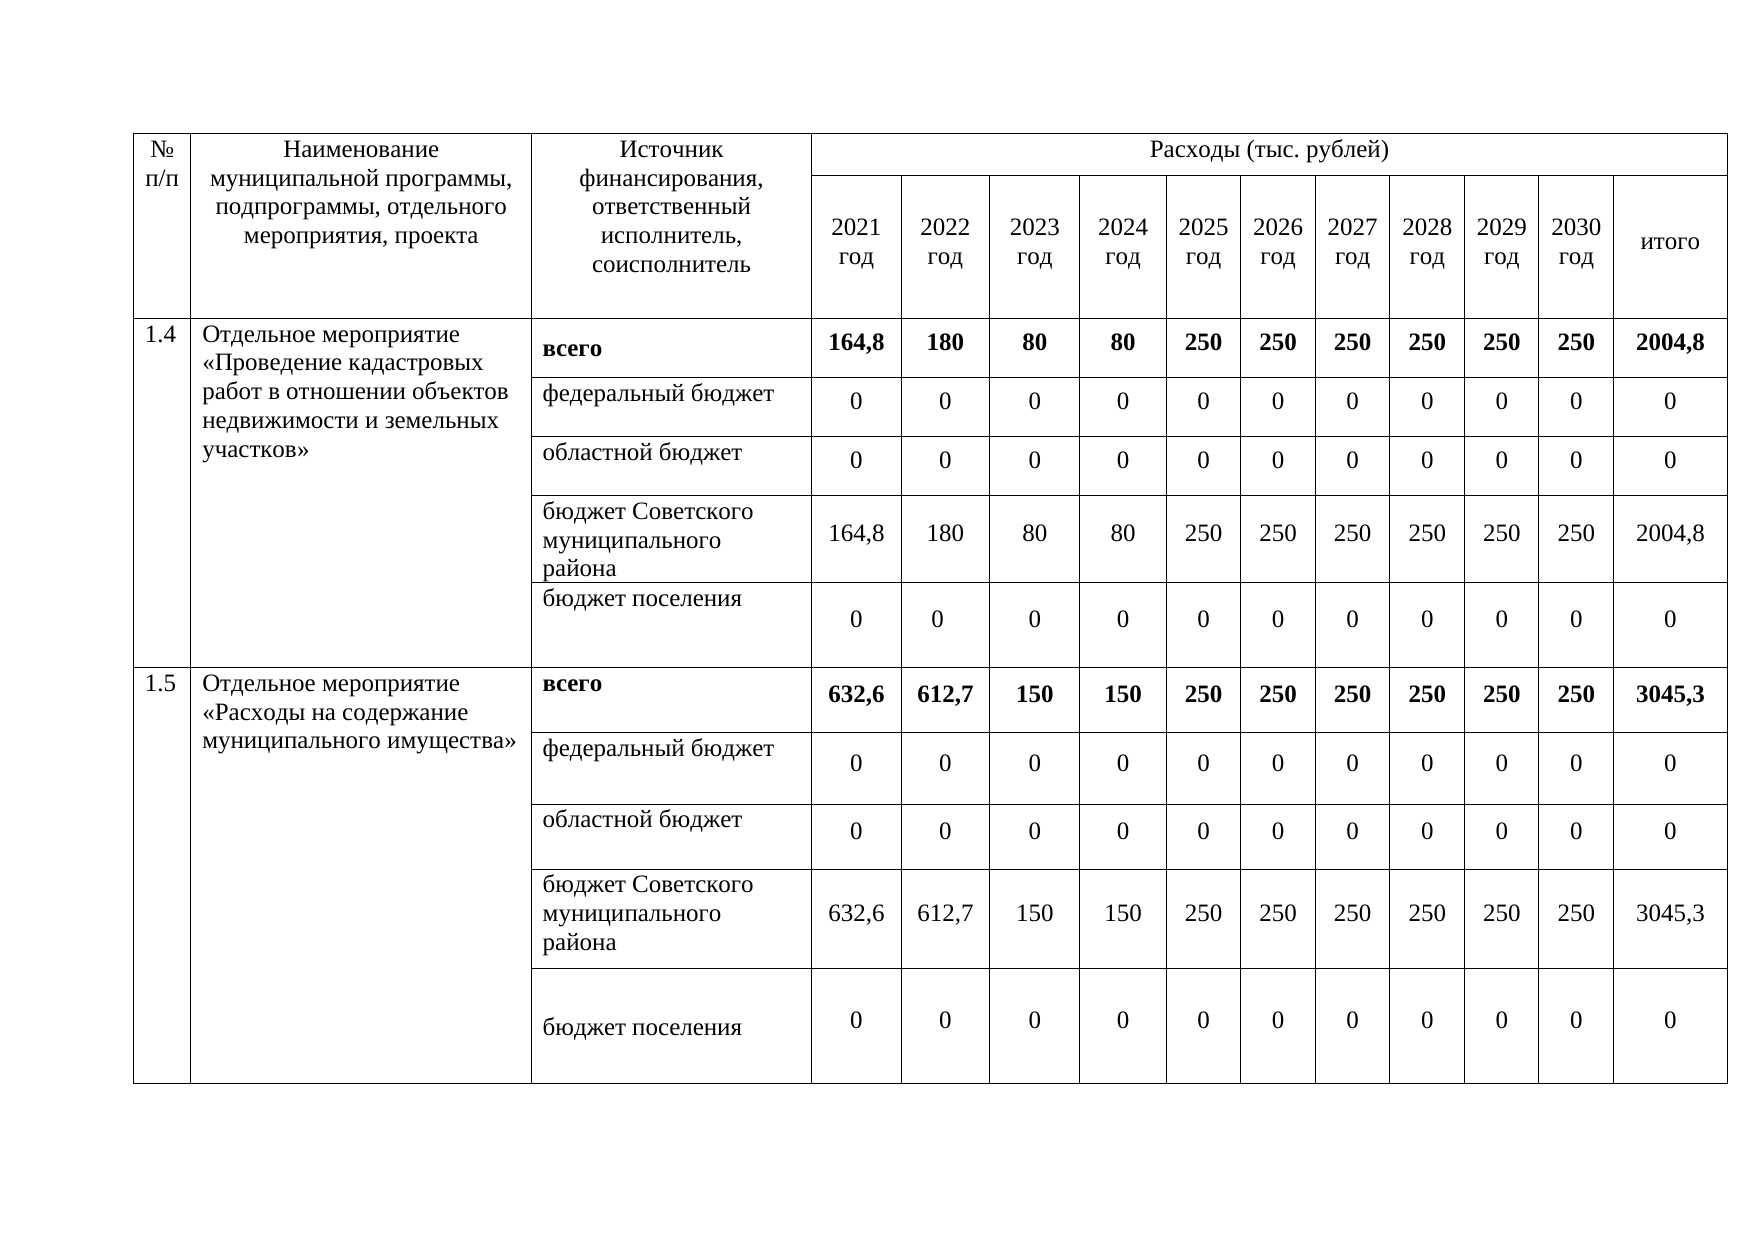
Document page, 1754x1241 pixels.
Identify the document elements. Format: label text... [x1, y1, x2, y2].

table_cell 0 [1241, 437, 1315, 495]
table_cell 250 [1167, 870, 1240, 968]
table_cell 180 [902, 319, 989, 377]
table_cell 0 [1316, 583, 1389, 667]
table_cell 250 [1539, 319, 1613, 377]
table_cell 150 [1080, 668, 1166, 732]
table_cell 150 [990, 870, 1079, 968]
table_cell 1.4 [134, 319, 190, 667]
table_cell федеральный бюджет [532, 378, 811, 436]
table_cell 0 [902, 733, 989, 803]
table_cell 250 [1241, 319, 1315, 377]
table_cell 0 [1241, 805, 1315, 868]
table_header Расходы (тыс. рублей) [812, 134, 1727, 175]
table_cell 0 [1614, 969, 1727, 1083]
table_cell 0 [1080, 378, 1166, 436]
table_cell 0 [1080, 437, 1166, 495]
table_cell бюджет Советского муниципального района [532, 496, 811, 582]
table_cell 0 [990, 733, 1079, 803]
table_cell 150 [1080, 870, 1166, 968]
table_cell 250 [1316, 496, 1389, 582]
table_cell 250 [1167, 668, 1240, 732]
table_cell 0 [1465, 437, 1538, 495]
table_cell 0 [1080, 805, 1166, 868]
table_cell 0 [902, 437, 989, 495]
table_cell 0 [1241, 583, 1315, 667]
table_cell 2004,8 [1614, 496, 1727, 582]
table_cell 0 [902, 583, 989, 667]
table_cell 0 [902, 969, 989, 1083]
table_cell 80 [990, 319, 1079, 377]
table_cell 0 [1390, 733, 1464, 803]
table_cell 0 [902, 805, 989, 868]
table_cell 250 [1390, 870, 1464, 968]
table_cell 1.5 [134, 668, 190, 1083]
table_cell 0 [1390, 378, 1464, 436]
table_cell 2025 год [1167, 176, 1240, 318]
table_cell 0 [1241, 733, 1315, 803]
table_cell бюджет поселения [532, 969, 811, 1083]
table_cell 0 [990, 437, 1079, 495]
table_cell 0 [1465, 583, 1538, 667]
table_cell 0 [812, 969, 901, 1083]
table_cell 0 [1539, 805, 1613, 868]
table_cell 2030 год [1539, 176, 1613, 318]
table_header № п/п [134, 134, 190, 318]
table_cell 3045,3 [1614, 870, 1727, 968]
table_cell 0 [1465, 733, 1538, 803]
table_cell 80 [1080, 319, 1166, 377]
table_cell 632,6 [812, 668, 901, 732]
table_cell 250 [1465, 668, 1538, 732]
table_cell 250 [1167, 496, 1240, 582]
table_cell 0 [1465, 805, 1538, 868]
table_cell 0 [1167, 805, 1240, 868]
table_cell 250 [1167, 319, 1240, 377]
table_cell 0 [812, 437, 901, 495]
table_cell 250 [1316, 870, 1389, 968]
table_cell 0 [1390, 805, 1464, 868]
table_cell 0 [812, 805, 901, 868]
table_cell Отдельное мероприятие «Проведение кадастровых работ в отношении объектов недвижимости и земельных участков» [191, 319, 531, 667]
table_cell Отдельное мероприятие «Расходы на содержание муниципального имущества» [191, 668, 531, 1083]
table_cell 3045,3 [1614, 668, 1727, 732]
table_cell 250 [1241, 668, 1315, 732]
table_cell 0 [1167, 969, 1240, 1083]
table_cell 612,7 [902, 870, 989, 968]
table_cell 0 [1316, 969, 1389, 1083]
table_cell 0 [1167, 733, 1240, 803]
table_cell 0 [812, 378, 901, 436]
table_cell 2026 год [1241, 176, 1315, 318]
table_cell 0 [1539, 437, 1613, 495]
table_cell 0 [1241, 378, 1315, 436]
table_cell бюджет поселения [532, 583, 811, 667]
table_cell 250 [1465, 496, 1538, 582]
table_cell 0 [1539, 378, 1613, 436]
table_cell 632,6 [812, 870, 901, 968]
table_cell 0 [990, 583, 1079, 667]
table_cell 80 [1080, 496, 1166, 582]
table_cell 0 [1465, 378, 1538, 436]
table_cell 0 [990, 969, 1079, 1083]
table_cell 0 [1080, 733, 1166, 803]
table_cell 0 [1390, 583, 1464, 667]
table_header Источник финансирования, ответственный исполнитель, соисполнитель [532, 134, 811, 318]
table_cell 0 [1539, 583, 1613, 667]
table_cell 2004,8 [1614, 319, 1727, 377]
table_cell 250 [1390, 496, 1464, 582]
table_cell 2022 год [902, 176, 989, 318]
table_cell 150 [990, 668, 1079, 732]
table_cell 250 [1241, 870, 1315, 968]
table_cell федеральный бюджет [532, 733, 811, 803]
table_cell 0 [902, 378, 989, 436]
table_cell 250 [1539, 870, 1613, 968]
table_cell 0 [1080, 583, 1166, 667]
table_cell 0 [1614, 805, 1727, 868]
table_cell 2023 год [990, 176, 1079, 318]
table_cell 2027 год [1316, 176, 1389, 318]
table_cell 0 [1539, 969, 1613, 1083]
table_cell всего [532, 319, 811, 377]
table_cell 0 [1167, 437, 1240, 495]
table_cell 250 [1390, 668, 1464, 732]
table_cell 0 [1614, 378, 1727, 436]
table_cell 164,8 [812, 496, 901, 582]
table_cell 250 [1316, 319, 1389, 377]
table_cell 0 [990, 378, 1079, 436]
table_cell 250 [1539, 668, 1613, 732]
table_cell 2024 год [1080, 176, 1166, 318]
table_cell областной бюджет [532, 437, 811, 495]
table_cell 0 [1390, 969, 1464, 1083]
table_cell 0 [1080, 969, 1166, 1083]
table_cell бюджет Советского муниципального района [532, 870, 811, 968]
table_cell 250 [1241, 496, 1315, 582]
table_cell 250 [1316, 668, 1389, 732]
table_cell 2021 год [812, 176, 901, 318]
table_cell 0 [1167, 583, 1240, 667]
table_cell 0 [1316, 733, 1389, 803]
table_cell 180 [902, 496, 989, 582]
table_cell 0 [812, 583, 901, 667]
table_cell 0 [1167, 378, 1240, 436]
table_cell 2028 год [1390, 176, 1464, 318]
table_cell 0 [1539, 733, 1613, 803]
table_cell 612,7 [902, 668, 989, 732]
table_cell 0 [812, 733, 901, 803]
table_cell 250 [1465, 870, 1538, 968]
table_cell 0 [1316, 805, 1389, 868]
table_cell 0 [1390, 437, 1464, 495]
table_cell 80 [990, 496, 1079, 582]
table_cell итого [1614, 176, 1727, 318]
table_cell 0 [1241, 969, 1315, 1083]
table_cell 2029 год [1465, 176, 1538, 318]
table_cell 0 [1614, 583, 1727, 667]
table_cell 250 [1539, 496, 1613, 582]
table_cell 250 [1465, 319, 1538, 377]
table_cell 0 [1614, 733, 1727, 803]
table_cell 0 [1316, 437, 1389, 495]
table_cell 0 [1465, 969, 1538, 1083]
table_cell 164,8 [812, 319, 901, 377]
table_header Наименование муниципальной программы, подпрограммы, отдельного мероприятия, проекта [191, 134, 531, 318]
table_cell всего [532, 668, 811, 732]
table_cell 0 [1614, 437, 1727, 495]
table_cell 0 [1316, 378, 1389, 436]
table_cell 250 [1390, 319, 1464, 377]
table_cell 0 [990, 805, 1079, 868]
table_cell областной бюджет [532, 805, 811, 868]
